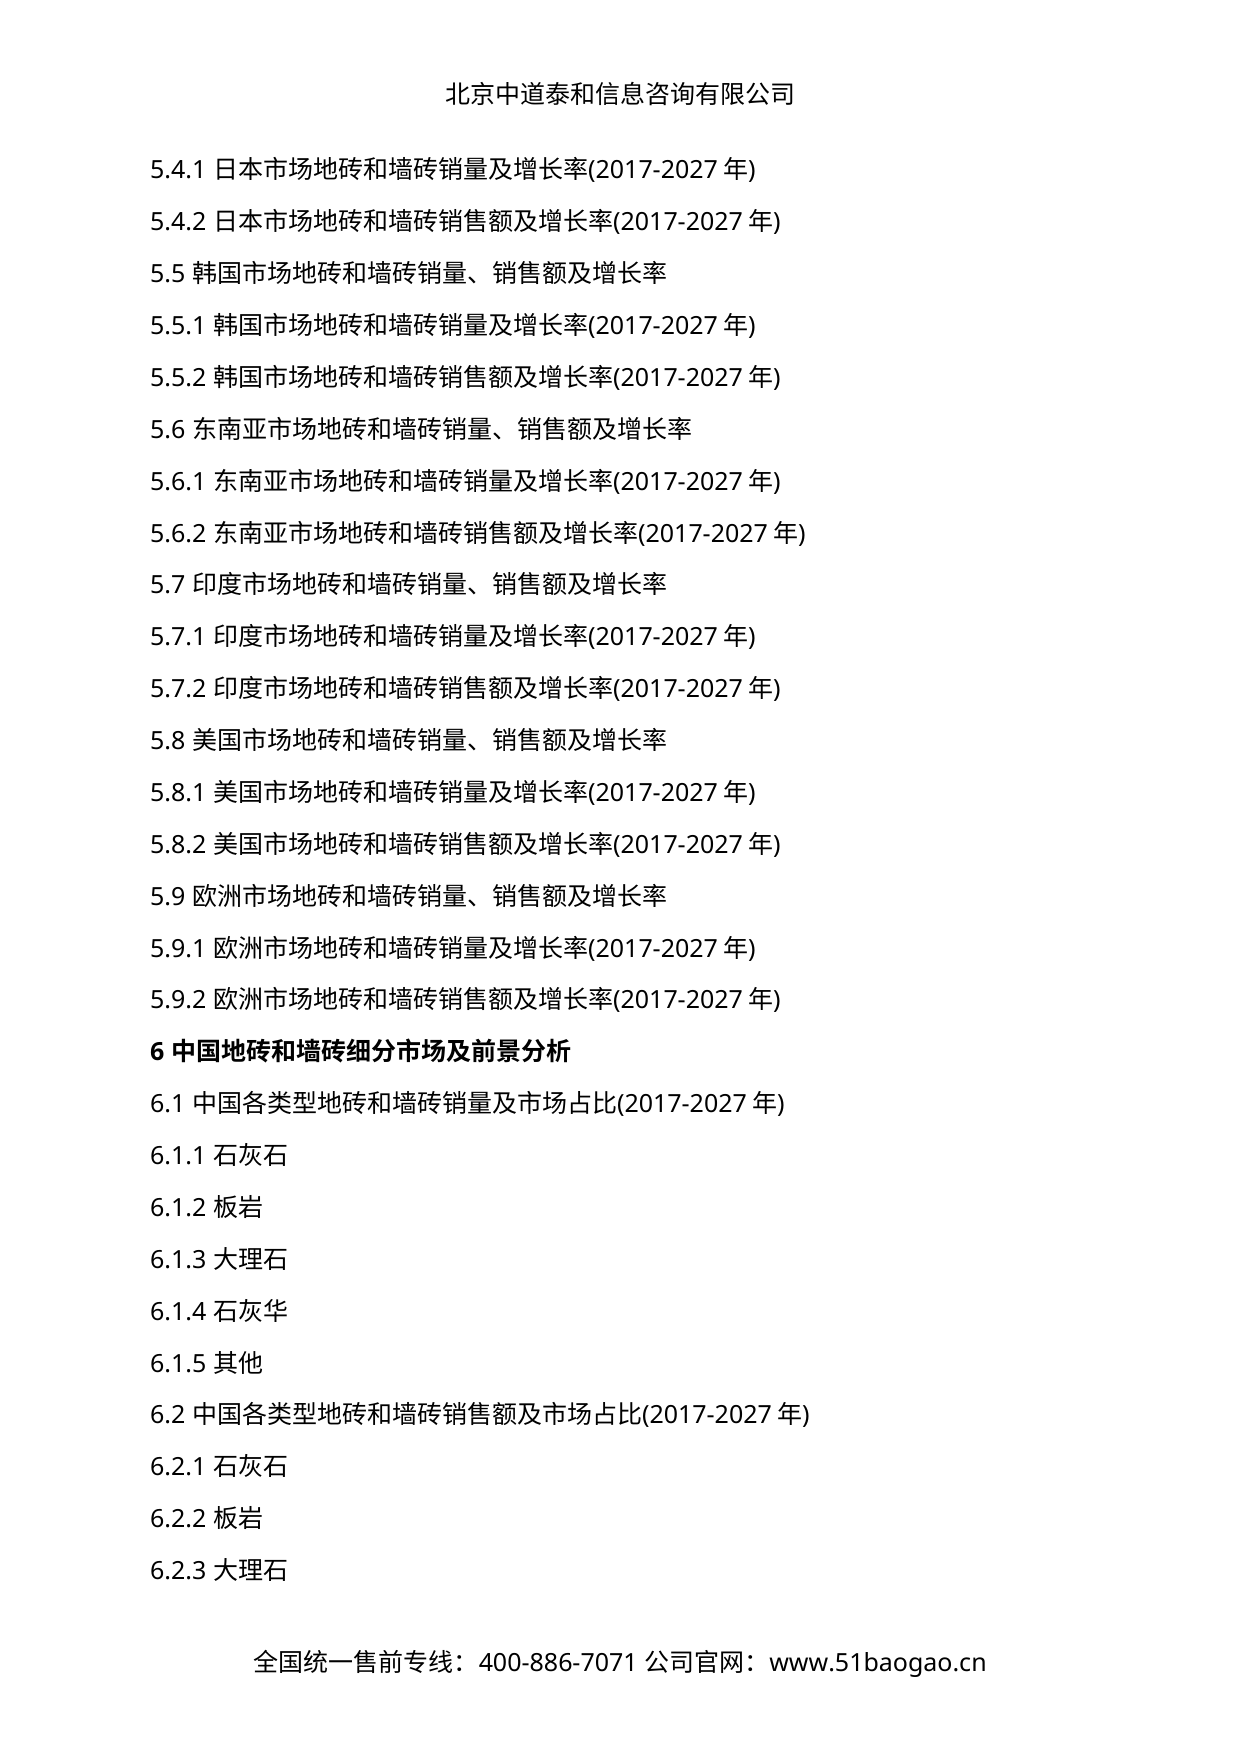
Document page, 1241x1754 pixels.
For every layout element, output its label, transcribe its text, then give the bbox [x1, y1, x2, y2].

text 6.2.1 石灰石 [150, 1447, 1090, 1483]
text 5.7 印度市场地砖和墙砖销量、销售额及增长率 [150, 565, 1090, 601]
text 5.5.1 韩国市场地砖和墙砖销量及增长率(2017-2027年) [150, 306, 1090, 342]
text 5.4.1 日本市场地砖和墙砖销量及增长率(2017-2027年) [150, 150, 1090, 186]
text 6.1.4 石灰华 [150, 1291, 1090, 1327]
text 6.1.5 其他 [150, 1343, 1090, 1379]
text 6.2 中国各类型地砖和墙砖销售额及市场占比(2017-2027年) [150, 1395, 1090, 1431]
text 6.1.3 大理石 [150, 1239, 1090, 1276]
text 5.7.2 印度市场地砖和墙砖销售额及增长率(2017-2027年) [150, 669, 1090, 705]
text 5.6.2 东南亚市场地砖和墙砖销售额及增长率(2017-2027年) [150, 513, 1090, 549]
text 6.2.3 大理石 [150, 1551, 1090, 1587]
text 6.2.2 板岩 [150, 1499, 1090, 1535]
text 6.1.2 板岩 [150, 1187, 1090, 1224]
text 5.6.1 东南亚市场地砖和墙砖销量及增长率(2017-2027年) [150, 461, 1090, 497]
text 5.8.1 美国市场地砖和墙砖销量及增长率(2017-2027年) [150, 772, 1090, 809]
text 5.9 欧洲市场地砖和墙砖销量、销售额及增长率 [150, 876, 1090, 912]
text 6 中国地砖和墙砖细分市场及前景分析 [150, 1032, 1090, 1068]
text 5.9.2 欧洲市场地砖和墙砖销售额及增长率(2017-2027年) [150, 980, 1090, 1016]
text 5.4.2 日本市场地砖和墙砖销售额及增长率(2017-2027年) [150, 202, 1090, 238]
text 6.1 中国各类型地砖和墙砖销量及市场占比(2017-2027年) [150, 1084, 1090, 1120]
text 6.1.1 石灰石 [150, 1136, 1090, 1172]
text 5.8 美国市场地砖和墙砖销量、销售额及增长率 [150, 721, 1090, 757]
text 5.6 东南亚市场地砖和墙砖销量、销售额及增长率 [150, 409, 1090, 446]
text 5.9.1 欧洲市场地砖和墙砖销量及增长率(2017-2027年) [150, 928, 1090, 964]
text 5.8.2 美国市场地砖和墙砖销售额及增长率(2017-2027年) [150, 824, 1090, 861]
text 5.7.1 印度市场地砖和墙砖销量及增长率(2017-2027年) [150, 617, 1090, 653]
text 5.5 韩国市场地砖和墙砖销量、销售额及增长率 [150, 254, 1090, 290]
text 5.5.2 韩国市场地砖和墙砖销售额及增长率(2017-2027年) [150, 357, 1090, 394]
